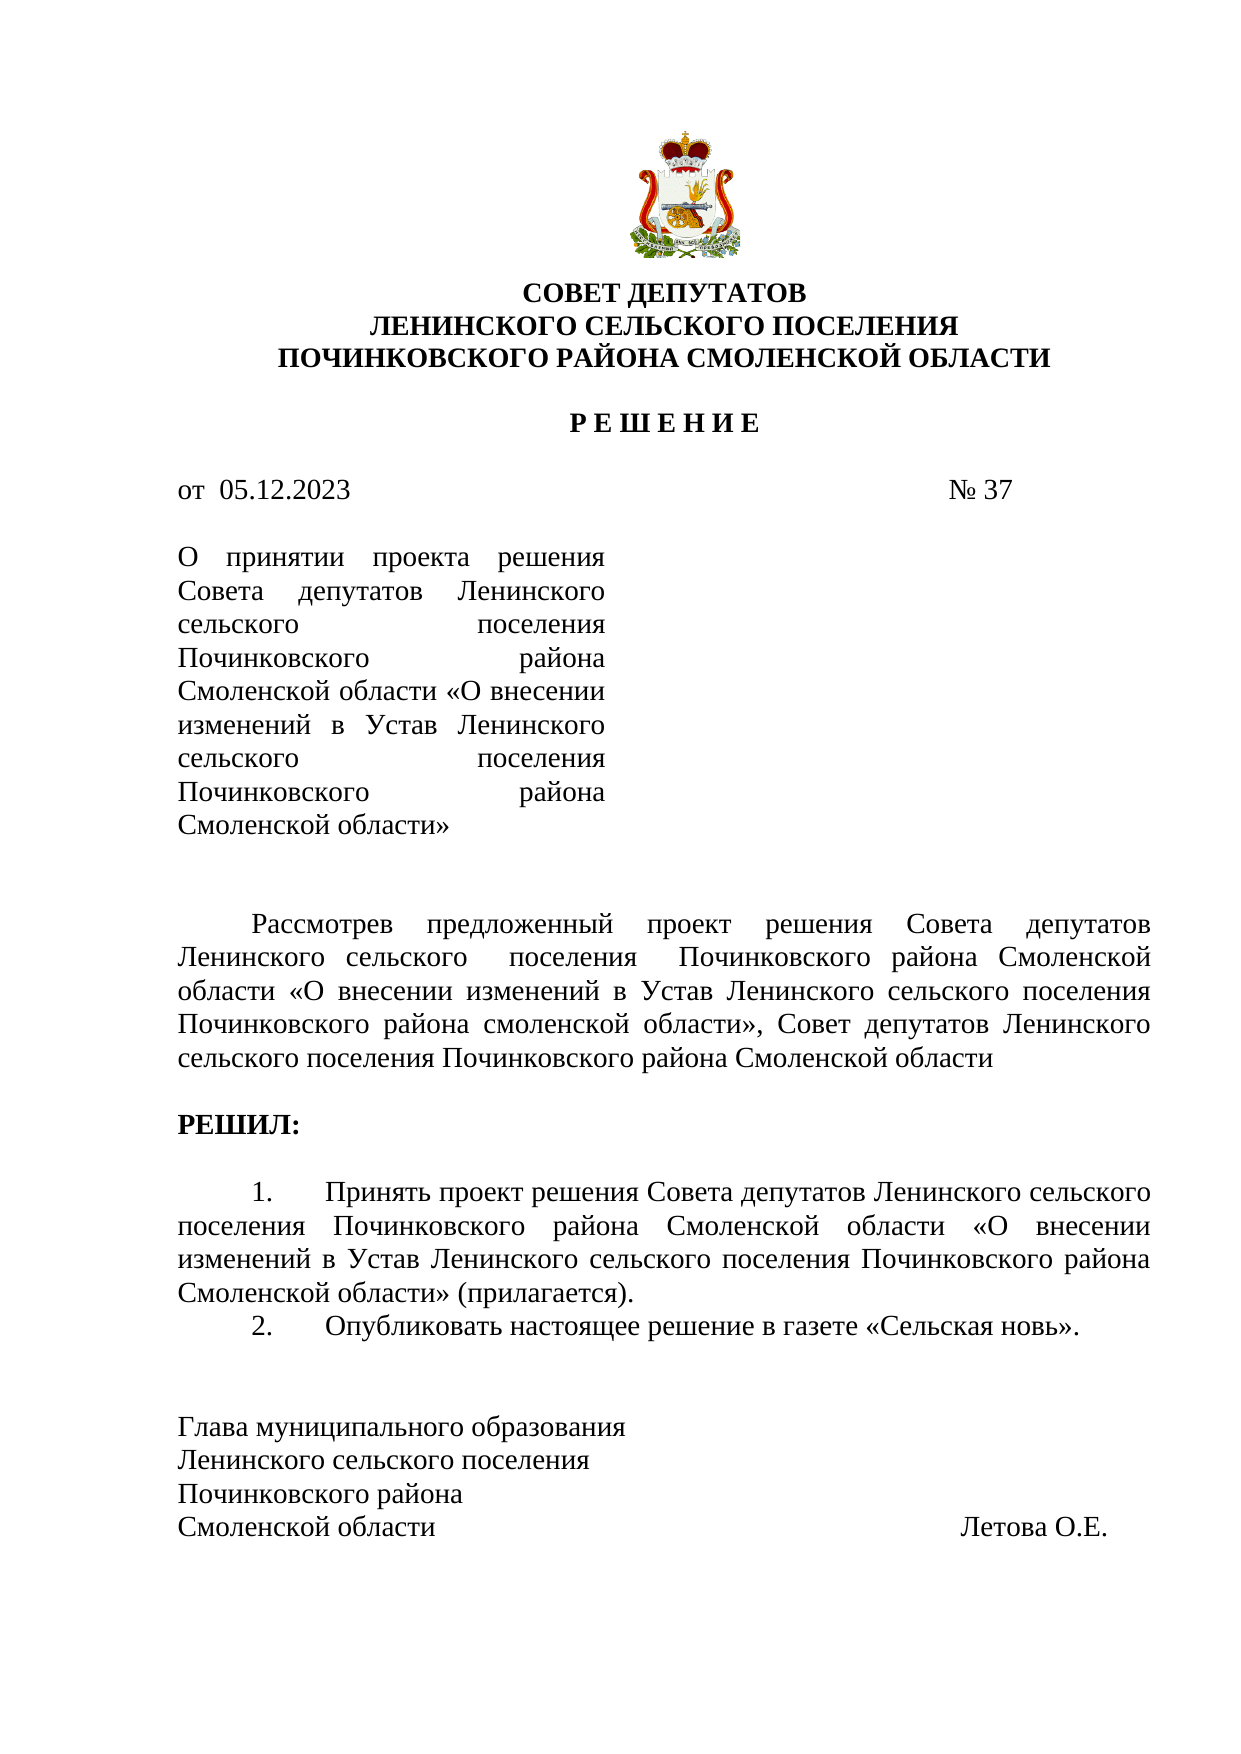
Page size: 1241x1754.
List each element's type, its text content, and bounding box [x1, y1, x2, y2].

picture [628, 129, 741, 258]
text ЛЕНИНСКОГО СЕЛЬСКОГО ПОСЕЛЕНИЯ [177, 309, 1152, 341]
list Принять проект решения Совета депутатов Ленинского сельского поселения Починковского района Смоленской области «О внесении изменений в Устав Ленинского сельского поселения Починковского района Смоленской области» (прилагается). [177, 1174, 1152, 1308]
text от 05.12.2023 № 37 [177, 472, 1152, 506]
text Глава муниципального образования [177, 1409, 1152, 1442]
text Ленинского сельского поселения [177, 1442, 1152, 1476]
list Опубликовать настоящее решение в газете «Сельская новь». [177, 1308, 1152, 1342]
text Смоленской области Летова О.Е. [177, 1509, 1152, 1543]
text Починковского района [177, 1476, 1152, 1509]
text Рассмотрев предложенный проект решения Совета депутатов Ленинского сельского поселения Починковского района Смоленской области «О внесении изменений в Устав Ленинского сельского поселения Починковского района смоленской области», Совет депутатов Ленинского сельского поселения Починковского района Смоленской области [177, 906, 1152, 1073]
text СОВЕТ ДЕПУТАТОВ [177, 276, 1152, 309]
text О принятии проекта решения Совета депутатов Ленинского сельского поселения Починковского района Смоленской области «О внесении изменений в Устав Ленинского сельского поселения Починковского района Смоленской области» [177, 539, 605, 841]
text РЕШИЛ: [177, 1107, 1152, 1141]
text ПОЧИНКОВСКОГО РАЙОНА СМОЛЕНСКОЙ ОБЛАСТИ [177, 341, 1152, 374]
text Р Е Ш Е Н И Е [177, 406, 1152, 438]
